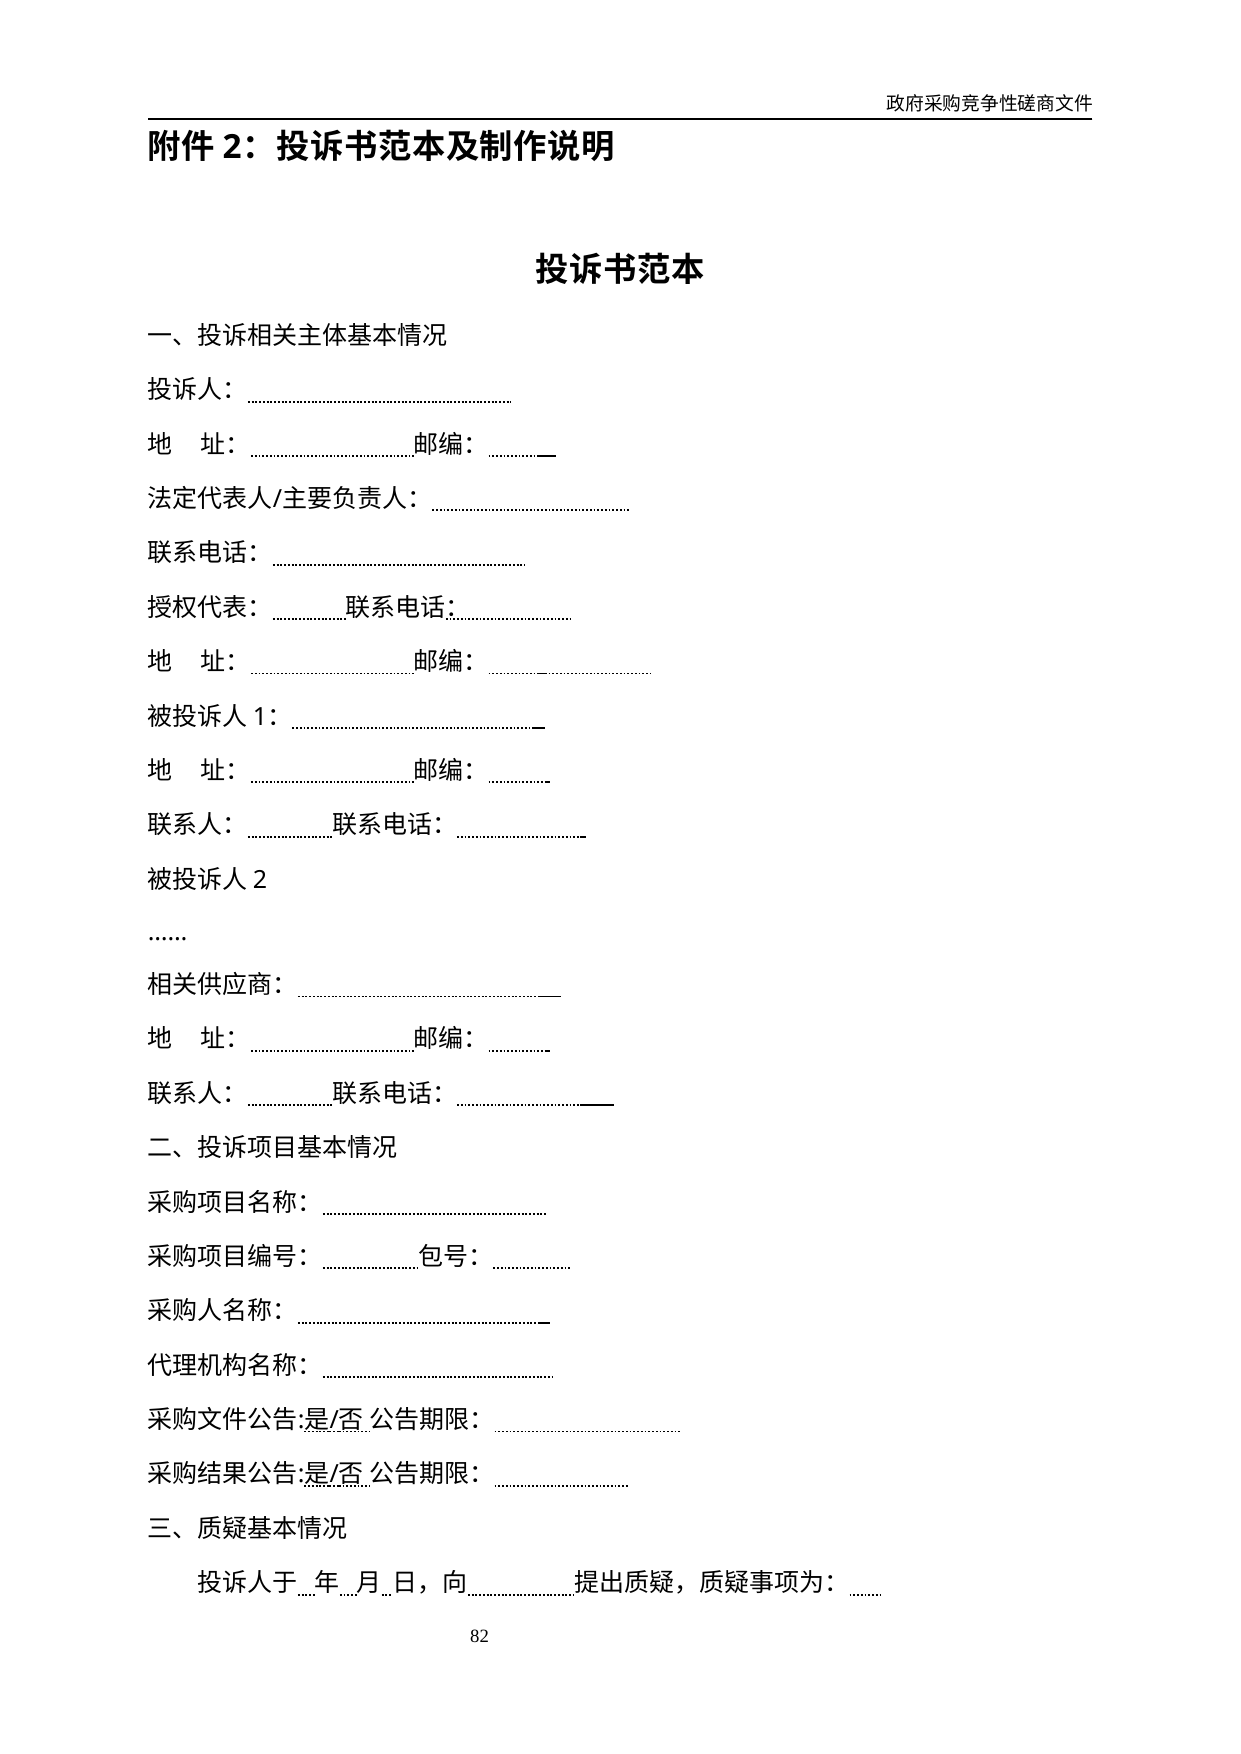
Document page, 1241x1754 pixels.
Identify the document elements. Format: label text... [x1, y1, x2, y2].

text 法定代表人/主要负责人： [148, 478, 1092, 515]
text 联系人： 联系电话： [148, 1073, 1092, 1109]
text 地 址： 邮编： [148, 1019, 1092, 1055]
text 联系电话： [148, 533, 1092, 569]
text 投诉人： [148, 370, 1092, 406]
text 采购结果公告:是/否 公告期限： [148, 1454, 1092, 1490]
text 投诉书范本 [148, 243, 1092, 291]
text …… [148, 913, 1092, 948]
text 联系人： 联系电话： [148, 805, 1092, 841]
text 一、投诉相关主体基本情况 [148, 315, 1092, 352]
text 采购项目名称： [148, 1182, 1092, 1218]
text 地 址： 邮编： [148, 424, 1092, 460]
text 授权代表： 联系电话： [148, 587, 1092, 623]
text 地 址： 邮编： [148, 750, 1092, 787]
text 投诉人于 年 月 日，向 提出质疑，质疑事项为： [148, 1563, 1092, 1599]
text 采购文件公告:是/否 公告期限： [148, 1399, 1092, 1436]
text 二、投诉项目基本情况 [148, 1128, 1092, 1164]
text 被投诉人1： [148, 696, 1092, 732]
text 三、质疑基本情况 [148, 1508, 1092, 1544]
text 代理机构名称： [148, 1345, 1092, 1381]
text 相关供应商： [148, 964, 1092, 1001]
text 地 址： 邮编： [148, 642, 1092, 678]
text 附件2：投诉书范本及制作说明 [148, 120, 1092, 168]
text 采购项目编号： 包号： [148, 1236, 1092, 1273]
text 采购人名称： [148, 1291, 1092, 1327]
text 被投诉人2 [148, 859, 1092, 895]
